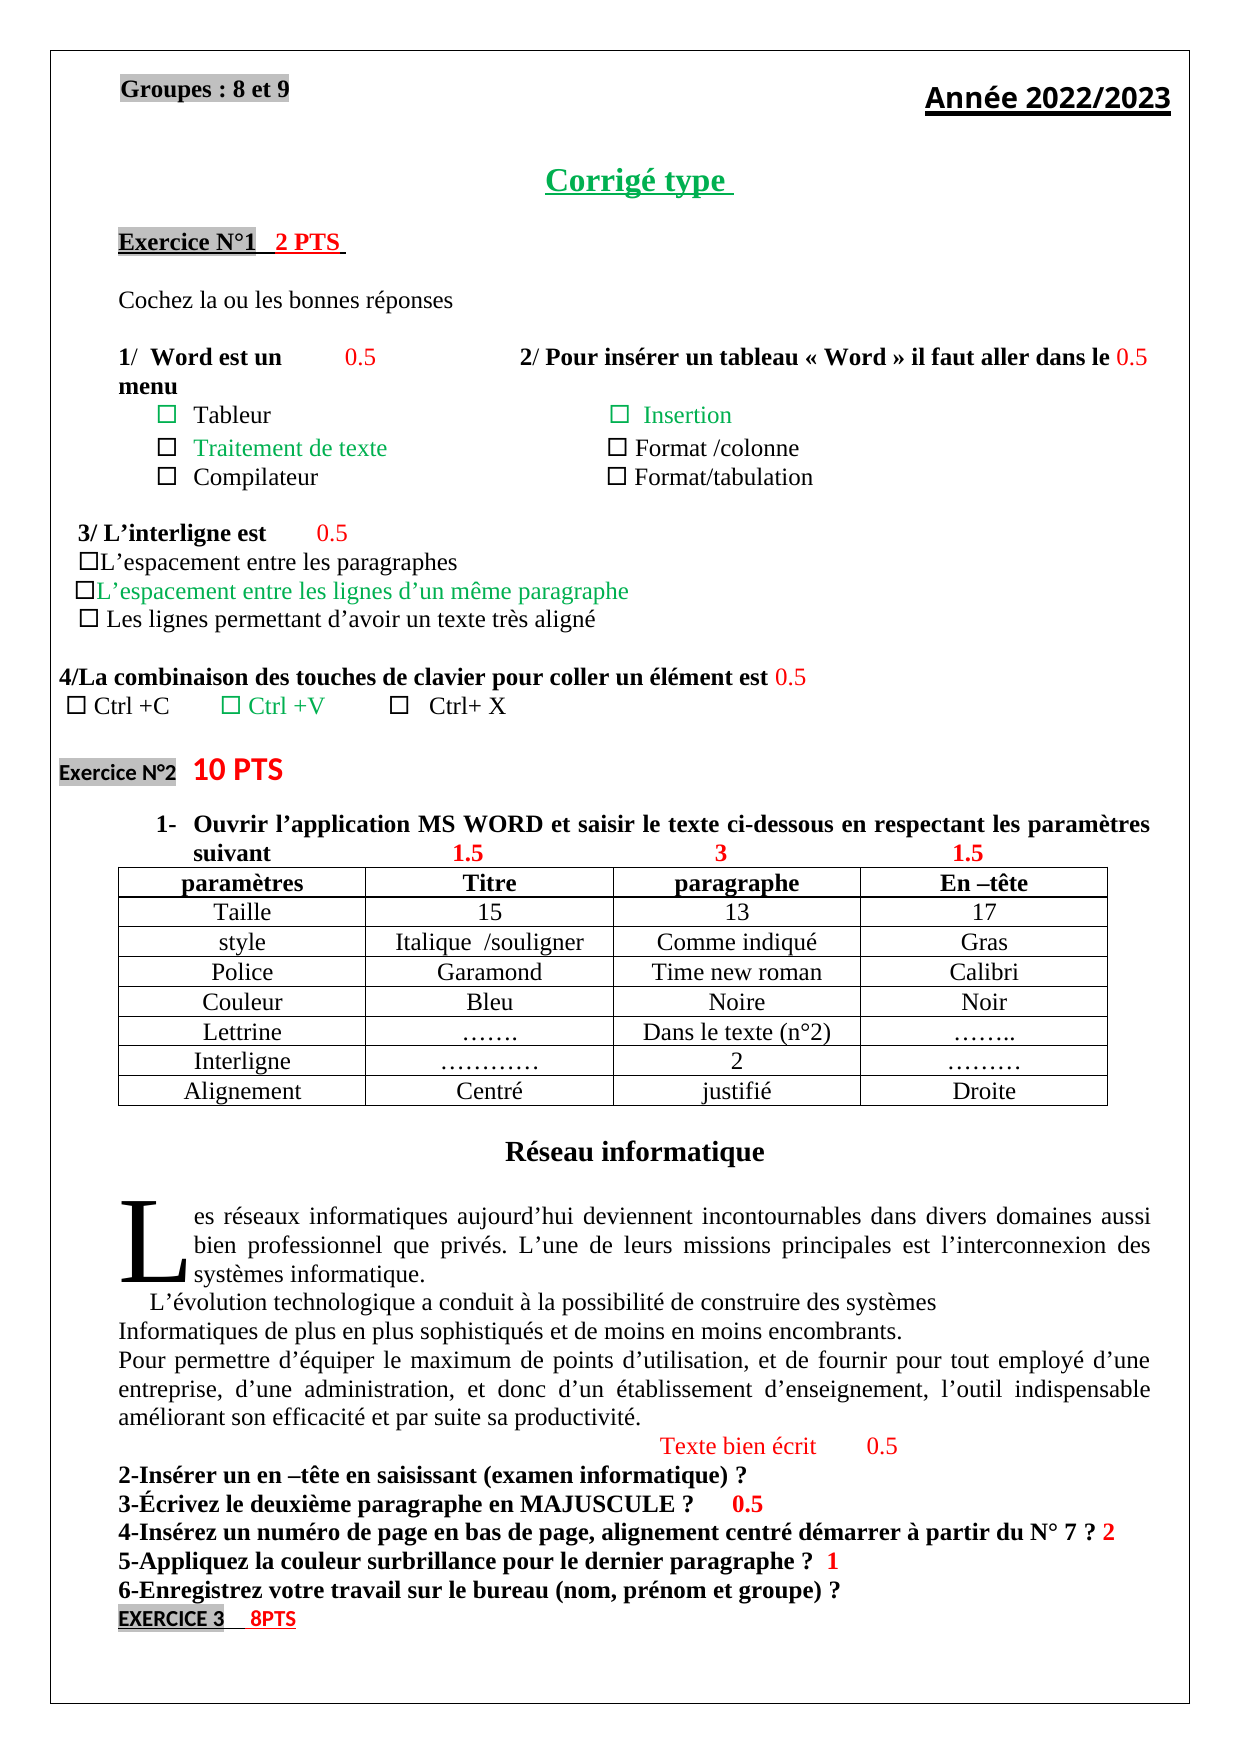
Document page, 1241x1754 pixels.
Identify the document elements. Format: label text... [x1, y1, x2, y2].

table_cell Calibri [861, 957, 1107, 986]
table_cell Police [119, 957, 365, 986]
text Cochez la ou les bonnes réponses [118, 285, 1152, 313]
table_header paragraphe [614, 868, 860, 896]
table_cell ……… [861, 1046, 1107, 1075]
table_cell Comme indiqué [614, 927, 860, 956]
table_cell Bleu [366, 987, 613, 1016]
list 4/La combinaison des touches de clavier pour coller un élément est 0.5 [59, 662, 1152, 691]
table_cell Dans le texte (n°2) [614, 1017, 860, 1045]
list Compilateur Format/tabulation [156, 462, 1152, 490]
list L’espacement entre les paragraphes [59, 547, 1152, 576]
text 4-Insérez un numéro de page en bas de page, alignement centré démarrer à partir du N° 7 ? 2 [118, 1517, 1152, 1546]
text Exercice N°1 2 PTS [256, 227, 1152, 256]
table_cell …….. [861, 1017, 1107, 1045]
table_cell Interligne [119, 1046, 365, 1075]
table_header Titre [366, 868, 613, 896]
text es réseaux informatiques aujourd’hui deviennent incontournables dans divers domaines aussi bien professionnel que privés. L’une de leurs missions principales est l’interconnexion des systèmes informatique. [118, 1201, 1152, 1287]
text Informatiques de plus en plus sophistiqués et de moins en moins encombrants. [118, 1316, 1152, 1345]
list Tableur Insertion [156, 400, 1152, 428]
text Réseau informatique [118, 1134, 1152, 1168]
list Ctrl +C Ctrl +V Ctrl+ X [59, 691, 1152, 719]
text 2-Insérer un en –tête en saisissant (examen informatique) ? [118, 1460, 1152, 1489]
list L’espacement entre les lignes d’un même paragraphe [74, 576, 1152, 604]
list Les lignes permettant d’avoir un texte très aligné [59, 604, 1152, 633]
table_cell Noir [861, 987, 1107, 1016]
table_cell Centré [366, 1076, 613, 1105]
table_cell 2 [614, 1046, 860, 1075]
table_cell Gras [861, 927, 1107, 956]
table_cell ………… [366, 1046, 613, 1075]
table_cell 13 [614, 898, 860, 926]
list Ouvrir l’application MS WORD et saisir le texte ci-dessous en respectant les paramètres suivant 1.5 3 1.5 [156, 809, 1152, 867]
list Exercice N°2 10 PTS [59, 748, 1152, 788]
text L’évolution technologique a conduit à la possibilité de construire des systèmes [118, 1287, 1152, 1316]
table_cell Italique /souligner [366, 927, 613, 956]
table_cell Taille [119, 898, 365, 926]
table_cell Garamond [366, 957, 613, 986]
table_cell Noire [614, 987, 860, 1016]
table_cell Alignement [119, 1076, 365, 1105]
text 3-Écrivez le deuxième paragraphe en MAJUSCULE ? 0.5 [118, 1489, 1152, 1517]
table_cell style [119, 927, 365, 956]
table_cell 17 [861, 898, 1107, 926]
table_cell justifié [614, 1076, 860, 1105]
list Traitement de texte Format /colonne [156, 433, 1152, 462]
list 3/ L’interligne est 0.5 [59, 518, 1152, 547]
table_cell 15 [366, 898, 613, 926]
text 5-Appliquez la couleur surbrillance pour le dernier paragraphe ? 1 [118, 1546, 1152, 1575]
text EXERCICE 3 8PTS [224, 1604, 1152, 1632]
table_header En –tête [861, 868, 1107, 896]
table_cell Couleur [119, 987, 365, 1016]
text 1/ Word est un 0.5 2/ Pour insérer un tableau « Word » il faut aller dans le 0.5 menu [118, 342, 1152, 400]
table_cell Droite [861, 1076, 1107, 1105]
table_header paramètres [119, 868, 365, 896]
text 6-Enregistrez votre travail sur le bureau (nom, prénom et groupe) ? [118, 1575, 1152, 1604]
text Texte bien écrit 0.5 [118, 1431, 1152, 1460]
text Pour permettre d’équiper le maximum de points d’utilisation, et de fournir pour tout employé d’une entreprise, d’une administration, et donc d’un établissement d’enseignement, l’outil indispensable améliorant son efficacité et par suite sa productivité. [118, 1345, 1152, 1431]
text Corrigé type [118, 160, 1152, 198]
table_cell ……. [366, 1017, 613, 1045]
table_cell Lettrine [119, 1017, 365, 1045]
table_cell Time new roman [614, 957, 860, 986]
